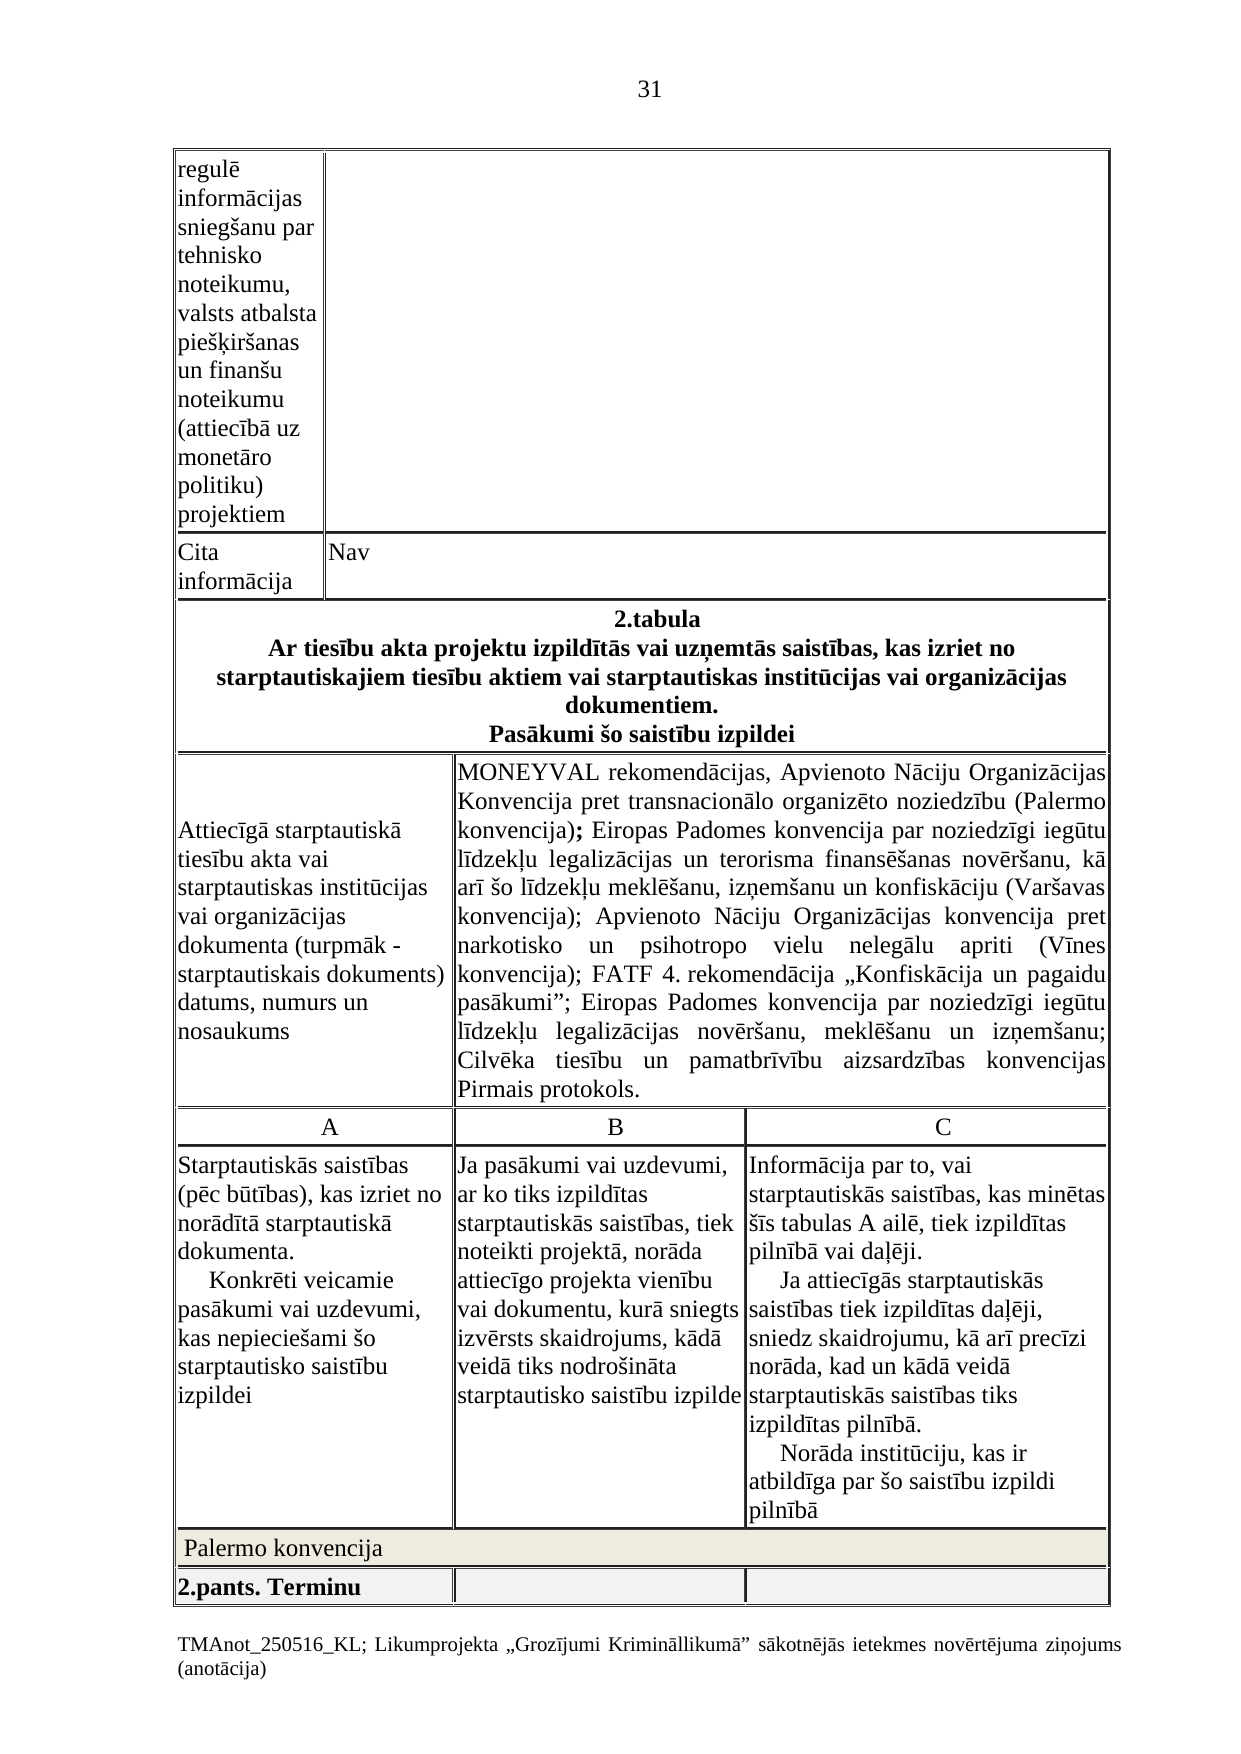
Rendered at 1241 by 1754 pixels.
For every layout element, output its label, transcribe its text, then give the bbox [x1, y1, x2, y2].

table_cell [176, 151, 325, 531]
table_cell B [456, 1109, 744, 1144]
table_cell [325, 151, 1108, 531]
table_cell [745, 1565, 1109, 1603]
table_cell Ja pasākumi vai uzdevumi, ar ko tiks izpildītas starptautiskās saistības, tiek noteikti projektā, norāda attiecīgo projekta vienību vai dokumentu, kurā sniegts izvērsts skaidrojums, kādā veidā tiks nodrošināta starptautisko saistību izpilde [456, 1147, 744, 1527]
table_cell Cita informācija [176, 531, 323, 598]
table_cell Nav [326, 531, 1108, 598]
table_cell 2.tabula Ar tiesību akta projektu izpildītās vai uzņemtās saistības, kas izriet no starptautiskajiem tiesību aktiem vai starptautiskas institūcijas vai organizācijas dokumentiem. Pasākumi šo saistību izpildei [174, 598, 1109, 751]
table_cell C [745, 1106, 1109, 1144]
table_cell A [174, 1106, 454, 1144]
table_cell Attiecīgā starptautiskā tiesību akta vai starptautiskas institūcijas vai organizācijas dokumenta (turpmāk - starptautiskais dokuments) datums, numurs un nosaukums [176, 751, 452, 1106]
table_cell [176, 1565, 454, 1603]
table_cell MONEYVAL rekomendācijas, Apvienoto Nāciju Organizācijas Konvencija pret transnacionālo organizēto noziedzību (Palermo konvencija); Eiropas Padomes konvencija par noziedzīgi iegūtu līdzekļu legalizācijas un terorisma finansēšanas novēršanu, kā arī šo līdzekļu meklēšanu, izņemšanu un konfiskāciju (Varšavas konvencija); Apvienoto Nāciju Organizācijas konvencija pret narkotisko un psihotropo vielu nelegālu apriti (Vīnes konvencija); FATF 4. rekomendācija „Konfiskācija un pagaidu pasākumi”; Eiropas Padomes konvencija par noziedzīgi iegūtu līdzekļu legalizācijas novēršanu, meklēšanu un izņemšanu; Cilvēka tiesību un pamatbrīvību aizsardzības konvencijas Pirmais protokols. [456, 751, 1109, 1106]
table_cell Palermo konvencija [176, 1527, 1108, 1565]
table_cell Informācija par to, vai starptautiskās saistības, kas minētas šīs tabulas A ailē, tiek izpildītas pilnībā vai daļēji. Ja attiecīgās starptautiskās saistības tiek izpildītas daļēji, sniedz skaidrojumu, kā arī precīzi norāda, kad un kādā veidā starptautiskās saistības tiks izpildītas pilnībā. Norāda institūciju, kas ir atbildīga par šo saistību izpildi pilnībā [747, 1144, 1108, 1527]
table_cell [454, 1569, 745, 1603]
table_cell Starptautiskās saistības (pēc būtības), kas izriet no norādītā starptautiskā dokumenta. Konkrēti veicamie pasākumi vai uzdevumi, kas nepieciešami šo starptautisko saistību izpildei [176, 1144, 452, 1527]
